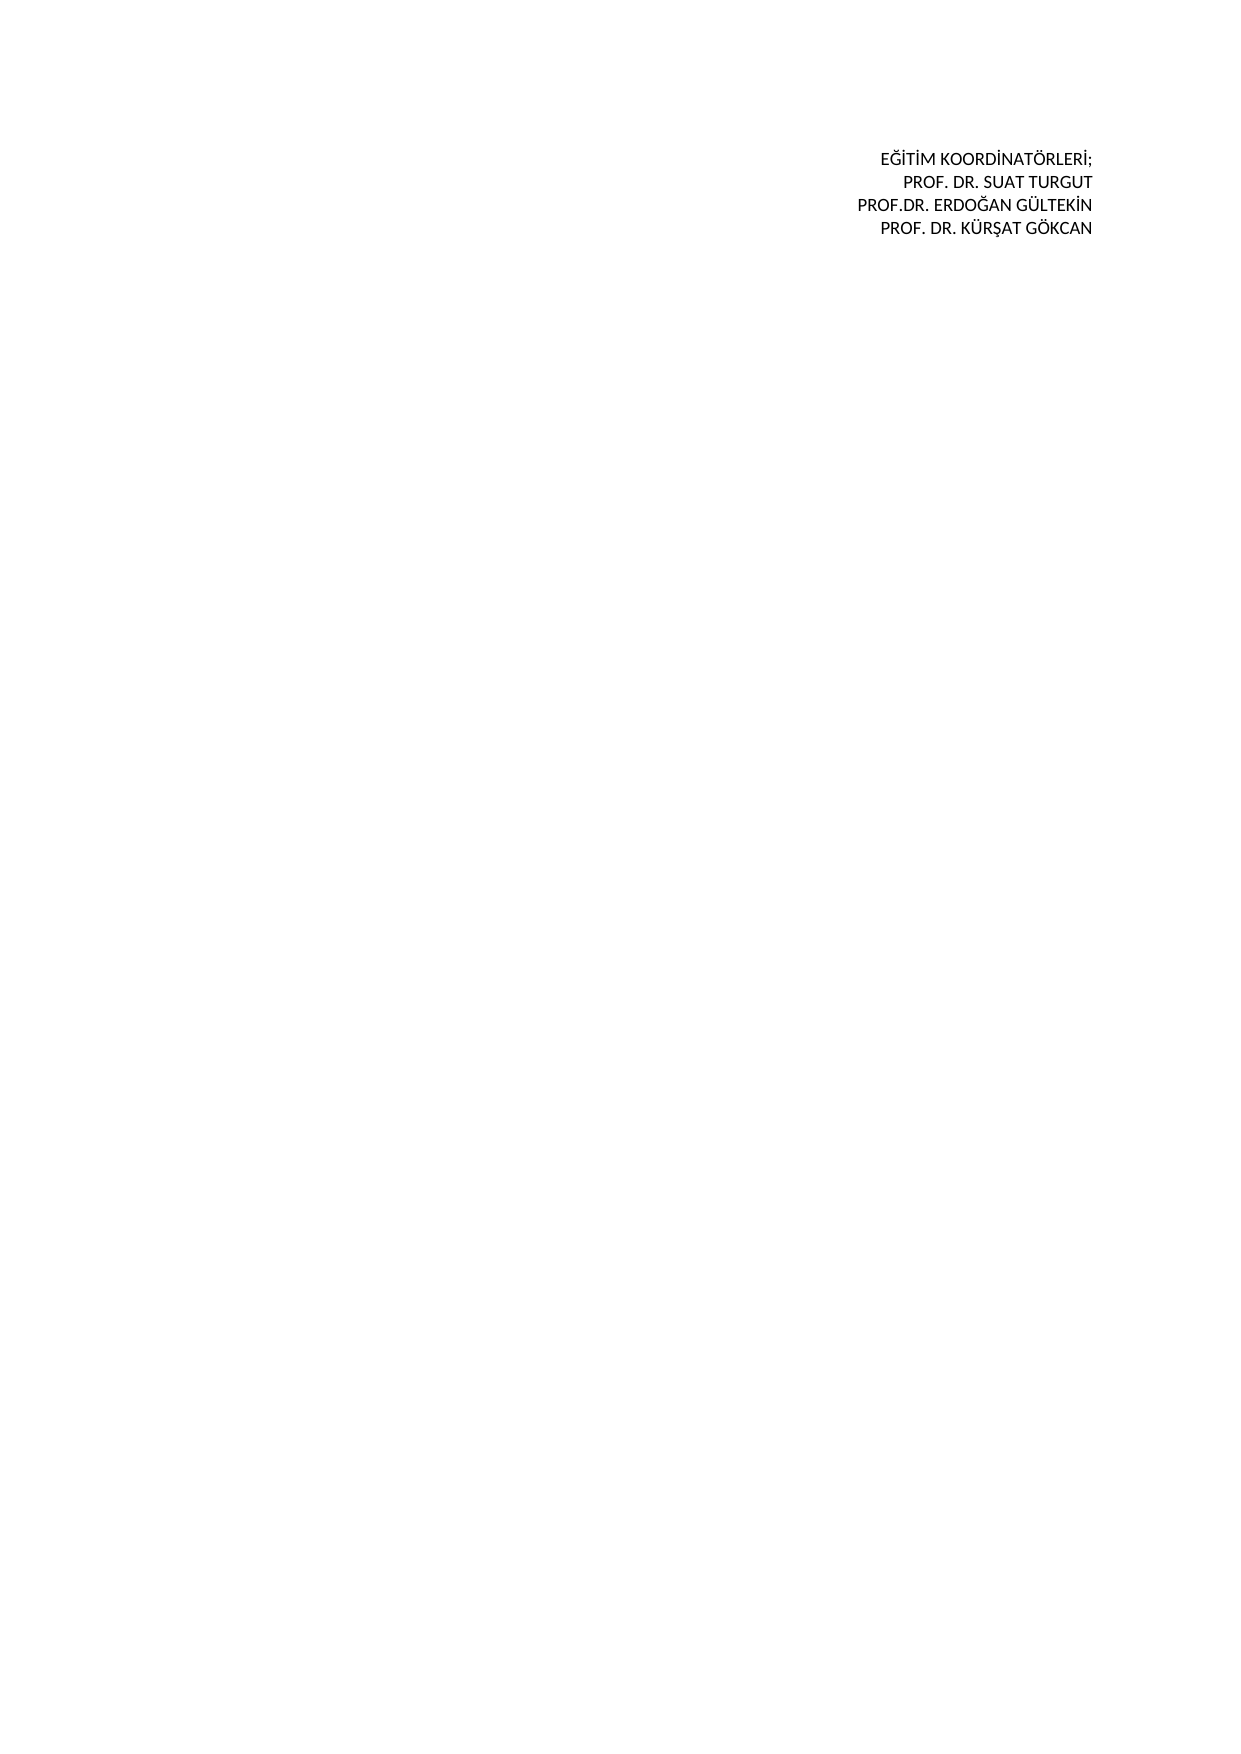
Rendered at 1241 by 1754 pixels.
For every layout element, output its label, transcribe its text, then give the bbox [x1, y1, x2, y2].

text PROF. DR. KÜRŞAT GÖKCAN [148, 216, 1093, 239]
text EĞİTİM KOORDİNATÖRLERİ; [148, 148, 1093, 171]
text PROF.DR. ERDOĞAN GÜLTEKİN [148, 193, 1093, 216]
text PROF. DR. SUAT TURGUT [148, 171, 1093, 193]
